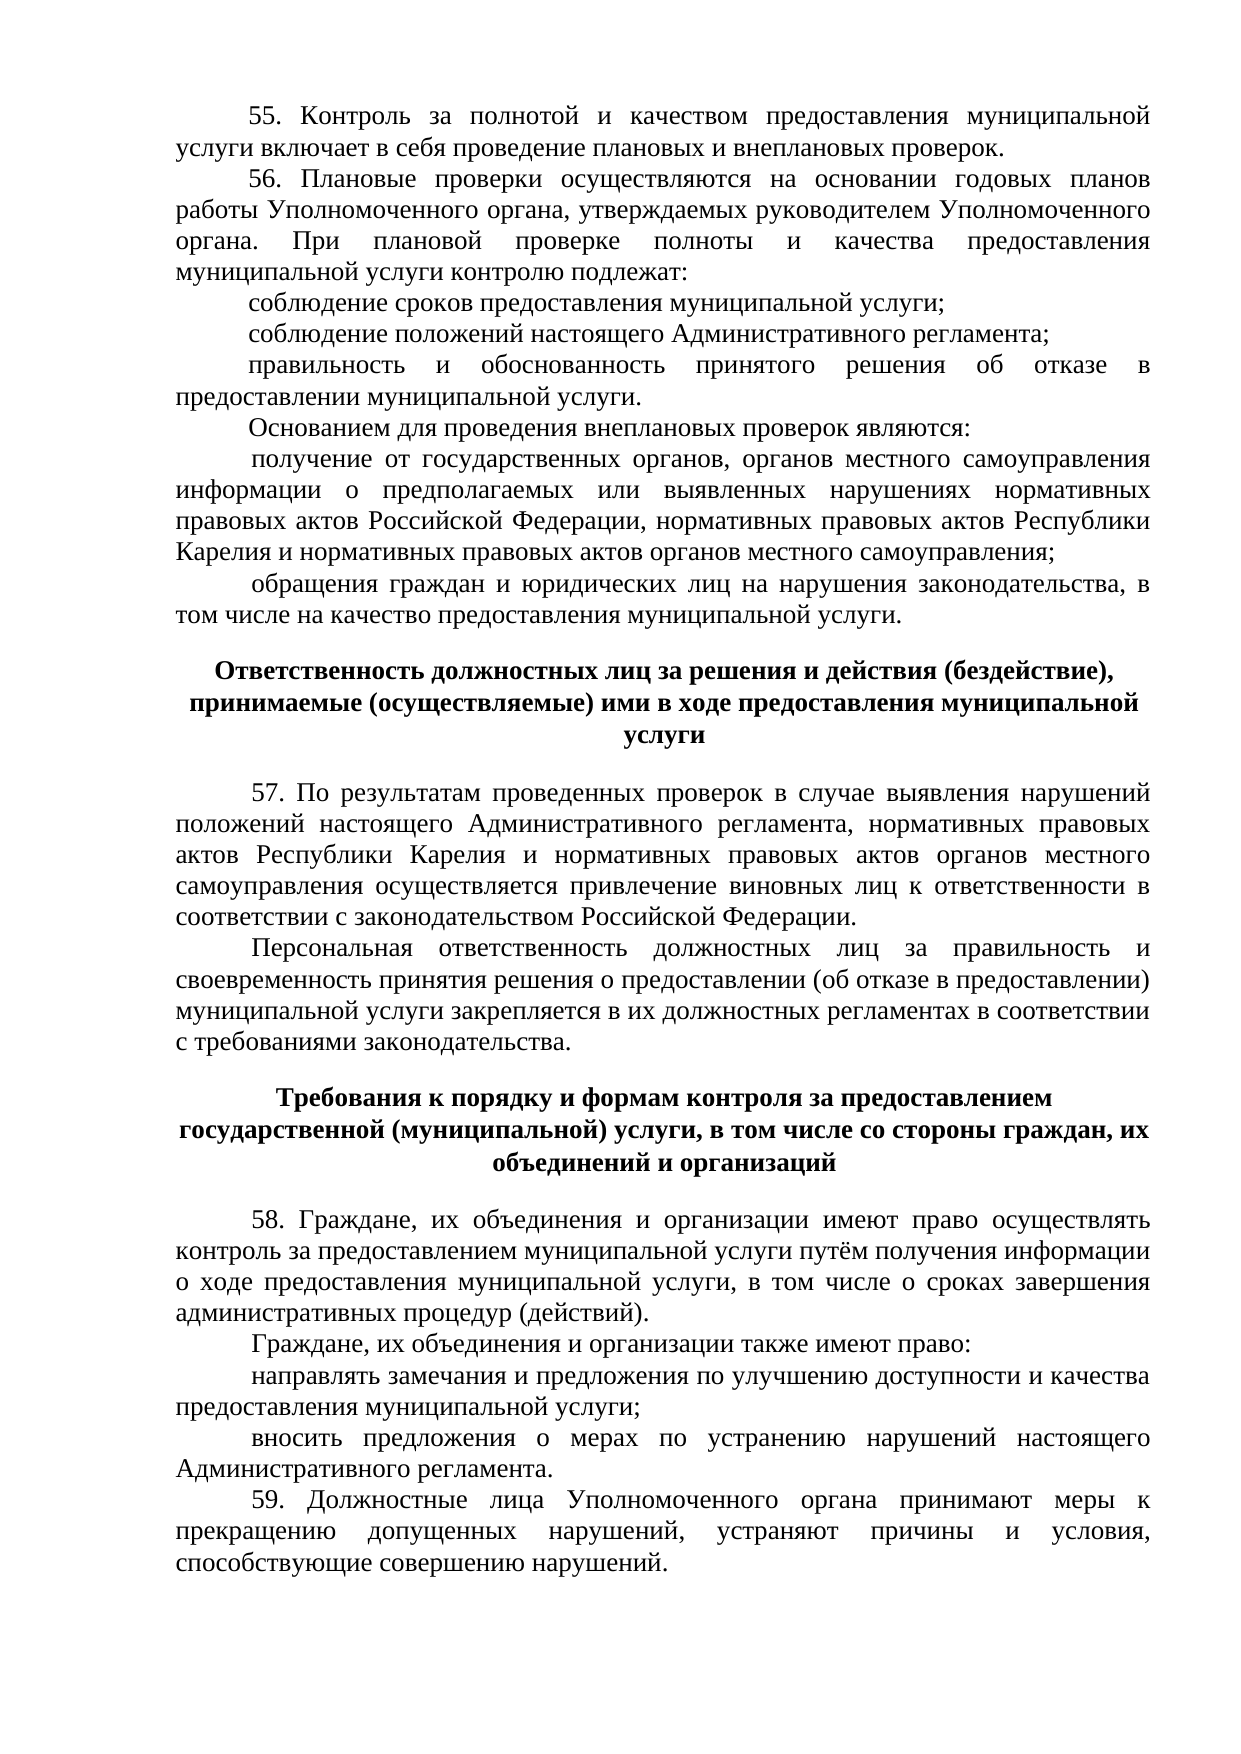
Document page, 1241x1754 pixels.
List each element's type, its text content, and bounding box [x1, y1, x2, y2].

text 55. Контроль за полнотой и качеством предоставления муниципальной услуги включает в себя проведение плановых и внеплановых проверок. [175, 99, 1152, 162]
text получение от государственных органов, органов местного самоуправления информации о предполагаемых или выявленных нарушениях нормативных правовых актов Российской Федерации, нормативных правовых актов Республики Карелия и нормативных правовых актов органов местного самоуправления; [175, 442, 1152, 567]
text 59. Должностные лица Уполномоченного органа принимают меры к прекращению допущенных нарушений, устраняют причины и условия, способствующие совершению нарушений. [175, 1483, 1152, 1577]
text правильность и обоснованность принятого решения об отказе в предоставлении муниципальной услуги. [175, 349, 1152, 411]
text соблюдение положений настоящего Административного регламента; [175, 317, 1152, 349]
text Граждане, их объединения и организации также имеют право: [175, 1328, 1152, 1359]
text соблюдение сроков предоставления муниципальной услуги; [175, 286, 1152, 317]
text Персональная ответственность должностных лиц за правильность и своевременность принятия решения о предоставлении (об отказе в предоставлении) муниципальной услуги закрепляется в их должностных регламентах в соответствии с требованиями законодательства. [175, 932, 1152, 1056]
text 56. Плановые проверки осуществляются на основании годовых планов работы Уполномоченного органа, утверждаемых руководителем Уполномоченного органа. При плановой проверке полноты и качества предоставления муниципальной услуги контролю подлежат: [175, 162, 1152, 286]
text 58. Граждане, их объединения и организации имеют право осуществлять контроль за предоставлением муниципальной услуги путём получения информации о ходе предоставления муниципальной услуги, в том числе о сроках завершения административных процедур (действий). [175, 1203, 1152, 1328]
text 57. По результатам проведенных проверок в случае выявления нарушений положений настоящего Административного регламента, нормативных правовых актов Республики Карелия и нормативных правовых актов органов местного самоуправления осуществляется привлечение виновных лиц к ответственности в соответствии с законодательством Российской Федерации. [175, 776, 1152, 932]
text обращения граждан и юридических лиц на нарушения законодательства, в том числе на качество предоставления муниципальной услуги. [175, 567, 1152, 629]
text Основанием для проведения внеплановых проверок являются: [175, 411, 1152, 442]
text направлять замечания и предложения по улучшению доступности и качества предоставления муниципальной услуги; [175, 1359, 1152, 1421]
text Требования к порядку и формам контроля за предоставлением государственной (муниципальной) услуги, в том числе со стороны граждан, их объединений и организаций [177, 1081, 1152, 1177]
text Ответственность должностных лиц за решения и действия (бездействие), принимаемые (осуществляемые) ими в ходе предоставления муниципальной услуги [177, 654, 1152, 750]
text вносить предложения о мерах по устранению нарушений настоящего Административного регламента. [175, 1421, 1152, 1483]
